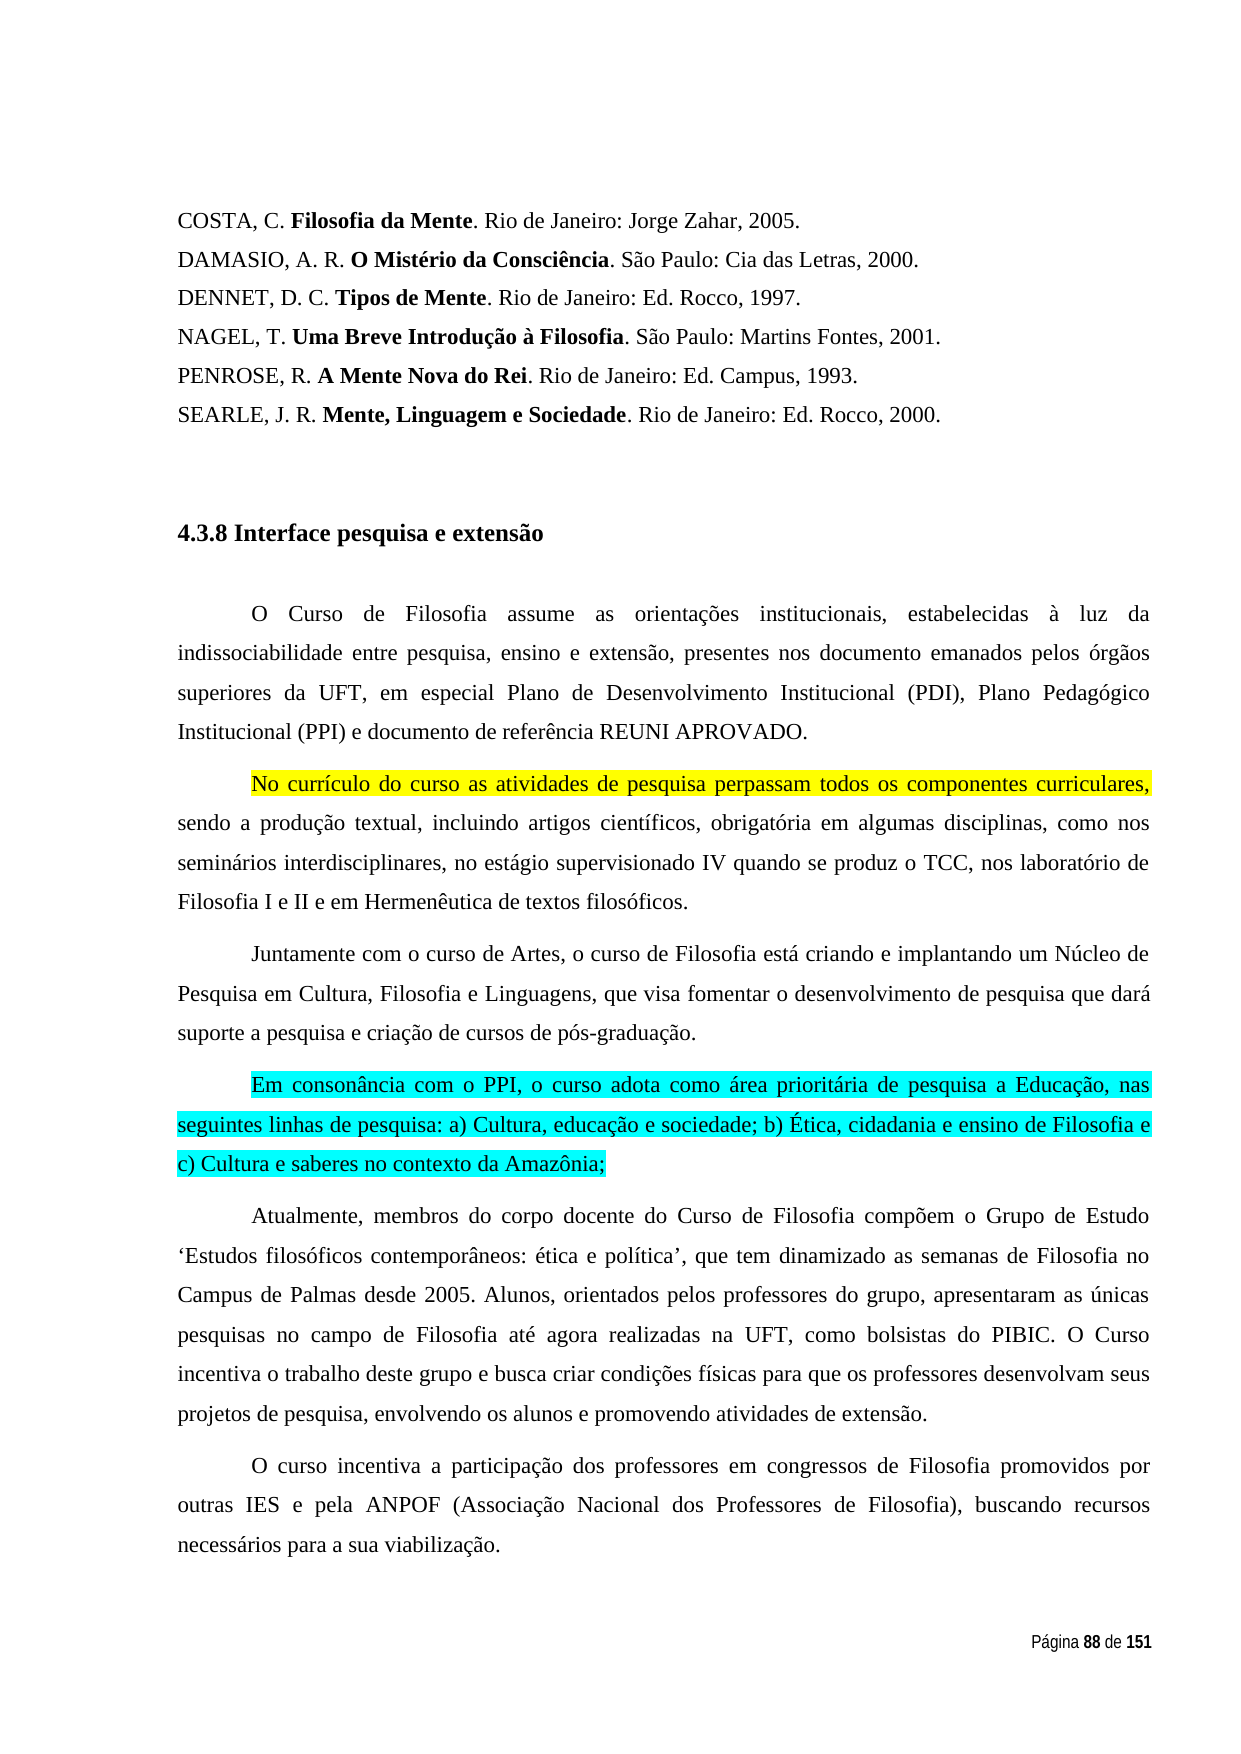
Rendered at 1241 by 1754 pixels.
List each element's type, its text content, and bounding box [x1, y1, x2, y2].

text PENROSE, R. A Mente Nova do Rei. Rio de Janeiro: Ed. Campus, 1993. [177, 362, 1152, 388]
text NAGEL, T. Uma Breve Introdução à Filosofia. São Paulo: Martins Fontes, 2001. [177, 323, 1152, 350]
text O curso incentiva a participação dos professores em congressos de Filosofia promovidos por outras IES e pela ANPOF (Associação Nacional dos Professores de Filosofia), buscando recursos necessários para a sua viabilização. [177, 1452, 1152, 1557]
text SEARLE, J. R. Mente, Linguagem e Sociedade. Rio de Janeiro: Ed. Rocco, 2000. [177, 401, 1152, 427]
text No currículo do curso as atividades de pesquisa perpassam todos os componentes curriculares, sendo a produção textual, incluindo artigos científicos, obrigatória em algumas disciplinas, como nos seminários interdisciplinares, no estágio supervisionado IV quando se produz o TCC, nos laboratório de Filosofia I e II e em Hermenêutica de textos filosóficos. [177, 770, 1152, 915]
text DAMASIO, A. R. O Mistério da Consciência. São Paulo: Cia das Letras, 2000. [177, 246, 1152, 272]
text COSTA, C. Filosofia da Mente. Rio de Janeiro: Jorge Zahar, 2005. [177, 207, 1152, 233]
text Atualmente, membros do corpo docente do Curso de Filosofia compõem o Grupo de Estudo ‘Estudos filosóficos contemporâneos: ética e política’, que tem dinamizado as semanas de Filosofia no Campus de Palmas desde 2005. Alunos, orientados pelos professores do grupo, apresentaram as únicas pesquisas no campo de Filosofia até agora realizadas na UFT, como bolsistas do PIBIC. O Curso incentiva o trabalho deste grupo e busca criar condições físicas para que os professores desenvolvam seus projetos de pesquisa, envolvendo os alunos e promovendo atividades de extensão. [177, 1202, 1152, 1426]
text DENNET, D. C. Tipos de Mente. Rio de Janeiro: Ed. Rocco, 1997. [177, 284, 1152, 311]
subtitle 4.3.8 Interface pesquisa e extensão [177, 518, 1152, 546]
text Em consonância com o PPI, o curso adota como área prioritária de pesquisa a Educação, nas seguintes linhas de pesquisa: a) Cultura, educação e sociedade; b) Ética, cidadania e ensino de Filosofia e c) Cultura e saberes no contexto da Amazônia; [177, 1137, 1152, 1177]
text Juntamente com o curso de Artes, o curso de Filosofia está criando e implantando um Núcleo de Pesquisa em Cultura, Filosofia e Linguagens, que visa fomentar o desenvolvimento de pesquisa que dará suporte a pesquisa e criação de cursos de pós-graduação. [177, 940, 1152, 1046]
text O Curso de Filosofia assume as orientações institucionais, estabelecidas à luz da indissociabilidade entre pesquisa, ensino e extensão, presentes nos documento emanados pelos órgãos superiores da UFT, em especial Plano de Desenvolvimento Institucional (PDI), Plano Pedagógico Institucional (PPI) e documento de referência REUNI APROVADO. [177, 599, 1152, 744]
text Em consonância com o PPI, o curso adota como área prioritária de pesquisa a Educação, nas seguintes linhas de pesquisa: a) Cultura, educação e sociedade; b) Ética, cidadania e ensino de Filosofia e c) Cultura e saberes no contexto da Amazônia; [177, 1071, 1152, 1111]
